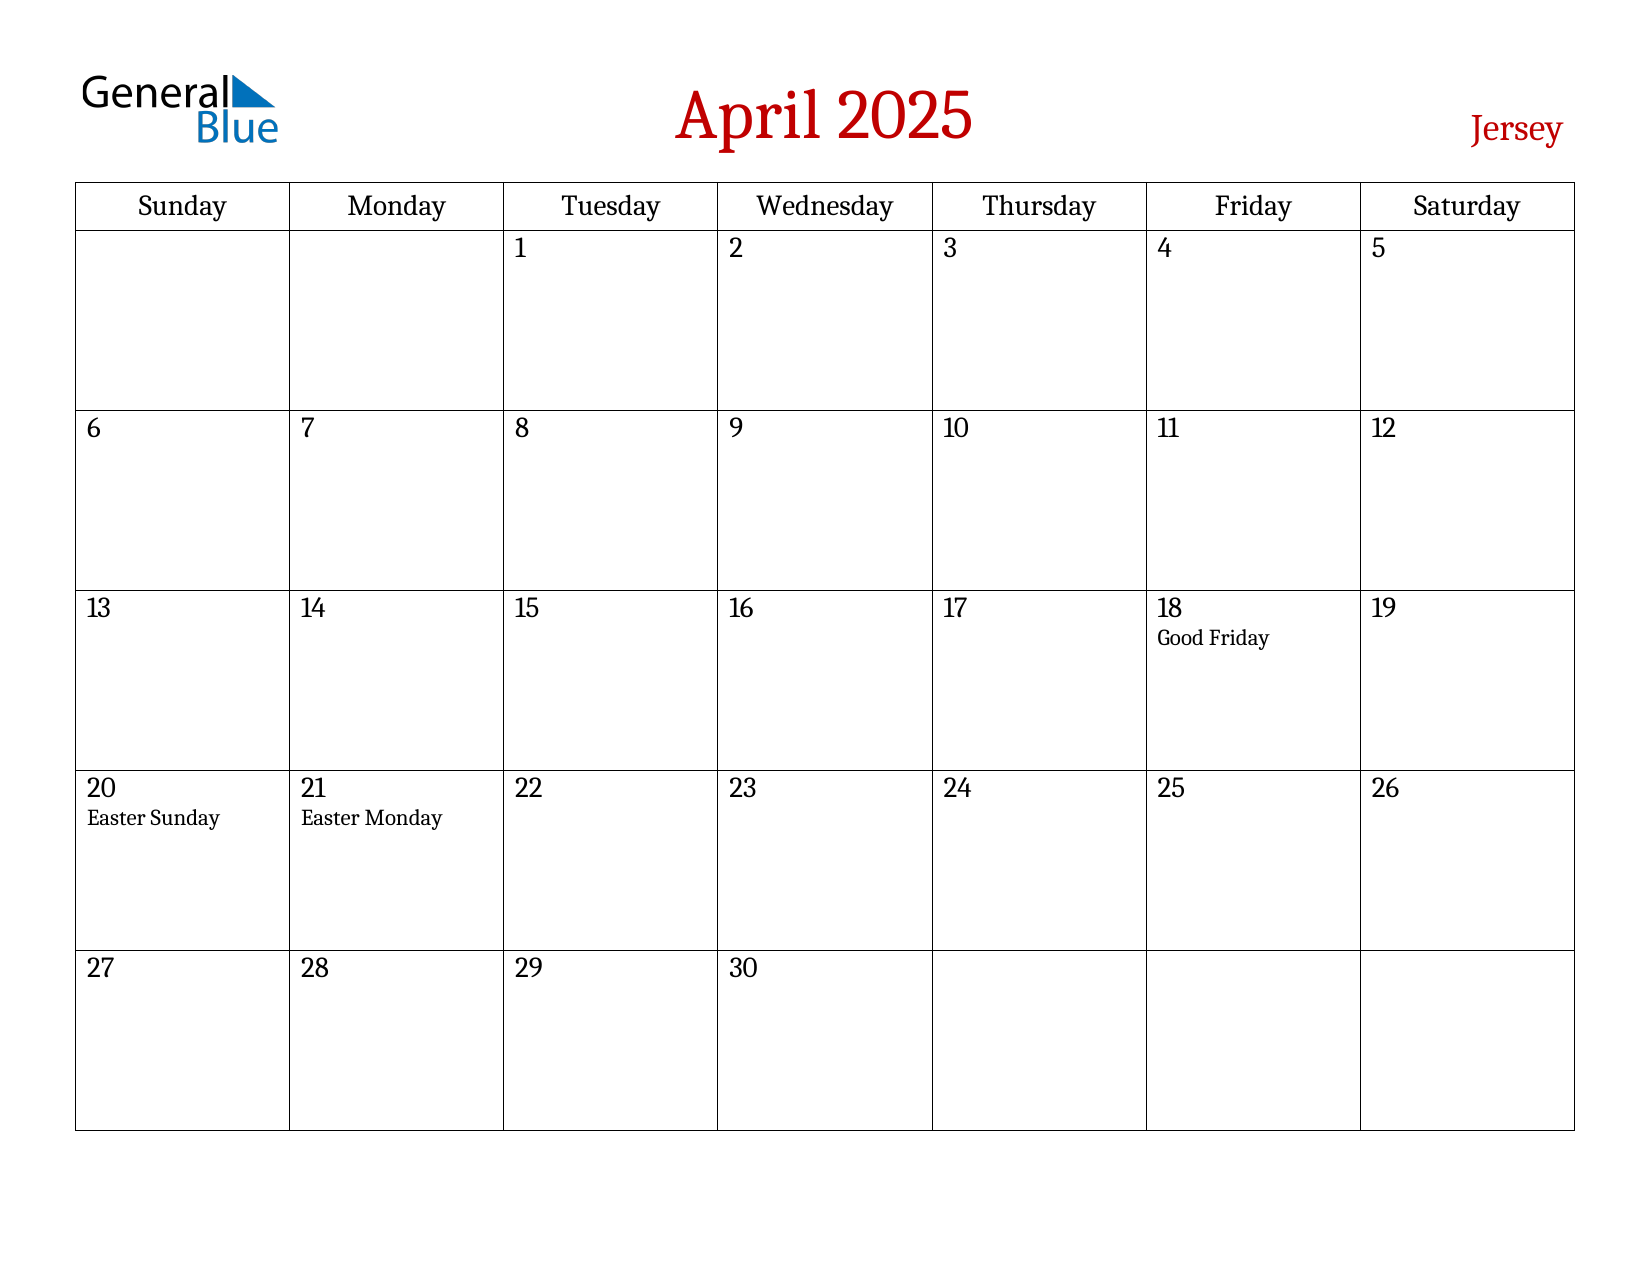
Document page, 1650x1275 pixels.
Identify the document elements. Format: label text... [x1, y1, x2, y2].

table_cell 9 [718, 411, 932, 444]
table_cell 13 [76, 591, 289, 625]
table_cell [76, 445, 289, 590]
table_cell [290, 231, 503, 264]
table_cell [933, 445, 1146, 590]
table_cell [1361, 951, 1574, 985]
table_cell 27 [76, 951, 289, 985]
table_cell 26 [1361, 771, 1574, 805]
table_cell [504, 625, 717, 770]
table_cell 18 [1147, 591, 1360, 625]
table_cell [1361, 445, 1574, 590]
picture [82, 75, 278, 143]
table_cell 3 [933, 231, 1146, 264]
table_cell 15 [504, 591, 717, 625]
table_cell [1147, 265, 1360, 410]
table_cell 4 [1147, 231, 1360, 264]
table_cell 23 [718, 771, 932, 805]
table_cell [933, 985, 1146, 1130]
table_cell Tuesday [504, 183, 717, 230]
table_cell 25 [1147, 771, 1360, 805]
table_cell [718, 625, 932, 770]
table_cell 16 [718, 591, 932, 625]
table_header Jersey [1146, 75, 1574, 182]
table_cell [1147, 805, 1360, 950]
table_cell [504, 265, 717, 410]
table_cell [718, 805, 932, 950]
table_cell 6 [76, 411, 289, 444]
table_cell [1147, 951, 1360, 985]
table_cell Friday [1147, 183, 1360, 230]
table_cell Thursday [933, 183, 1146, 230]
table_cell [76, 265, 289, 410]
table_cell [1147, 985, 1360, 1130]
table_cell [290, 445, 503, 590]
table_cell [290, 625, 503, 770]
table_cell [933, 951, 1146, 985]
table_cell [290, 985, 503, 1130]
table_cell [1361, 625, 1574, 770]
table_cell 21 [290, 771, 503, 805]
table_cell 2 [718, 231, 932, 264]
table_cell 14 [290, 591, 503, 625]
table_cell Easter Monday [290, 805, 503, 950]
table_cell Good Friday [1147, 625, 1360, 770]
table_cell [1147, 445, 1360, 590]
table_cell 19 [1361, 591, 1574, 625]
table_cell 12 [1361, 411, 1574, 444]
table_cell [76, 985, 289, 1130]
table_cell [1361, 805, 1574, 950]
table_cell Sunday [76, 183, 289, 230]
table_cell Easter Sunday [76, 805, 289, 950]
table_cell [718, 445, 932, 590]
table_cell [76, 231, 289, 264]
table_cell 22 [504, 771, 717, 805]
table_cell [504, 985, 717, 1130]
table_cell [933, 805, 1146, 950]
table_header April 2025 [504, 75, 1146, 182]
table_cell 7 [290, 411, 503, 444]
table_cell 8 [504, 411, 717, 444]
table_cell 17 [933, 591, 1146, 625]
table_cell [504, 805, 717, 950]
table_header [76, 75, 503, 182]
table_cell [933, 625, 1146, 770]
table_cell 29 [504, 951, 717, 985]
table_cell [1361, 265, 1574, 410]
table_cell [1361, 985, 1574, 1130]
table_cell 1 [504, 231, 717, 264]
table_cell 28 [290, 951, 503, 985]
table_cell 11 [1147, 411, 1360, 444]
table_cell Monday [290, 183, 503, 230]
table_cell [76, 625, 289, 770]
table_cell 10 [933, 411, 1146, 444]
table_cell [718, 265, 932, 410]
table_cell 20 [76, 771, 289, 805]
table_cell [718, 985, 932, 1130]
table_cell [504, 445, 717, 590]
table_cell 5 [1361, 231, 1574, 264]
table_cell 30 [718, 951, 932, 985]
table_cell Wednesday [718, 183, 932, 230]
table_cell [933, 265, 1146, 410]
table_cell 24 [933, 771, 1146, 805]
table_cell [290, 265, 503, 410]
table_cell Saturday [1361, 183, 1574, 230]
